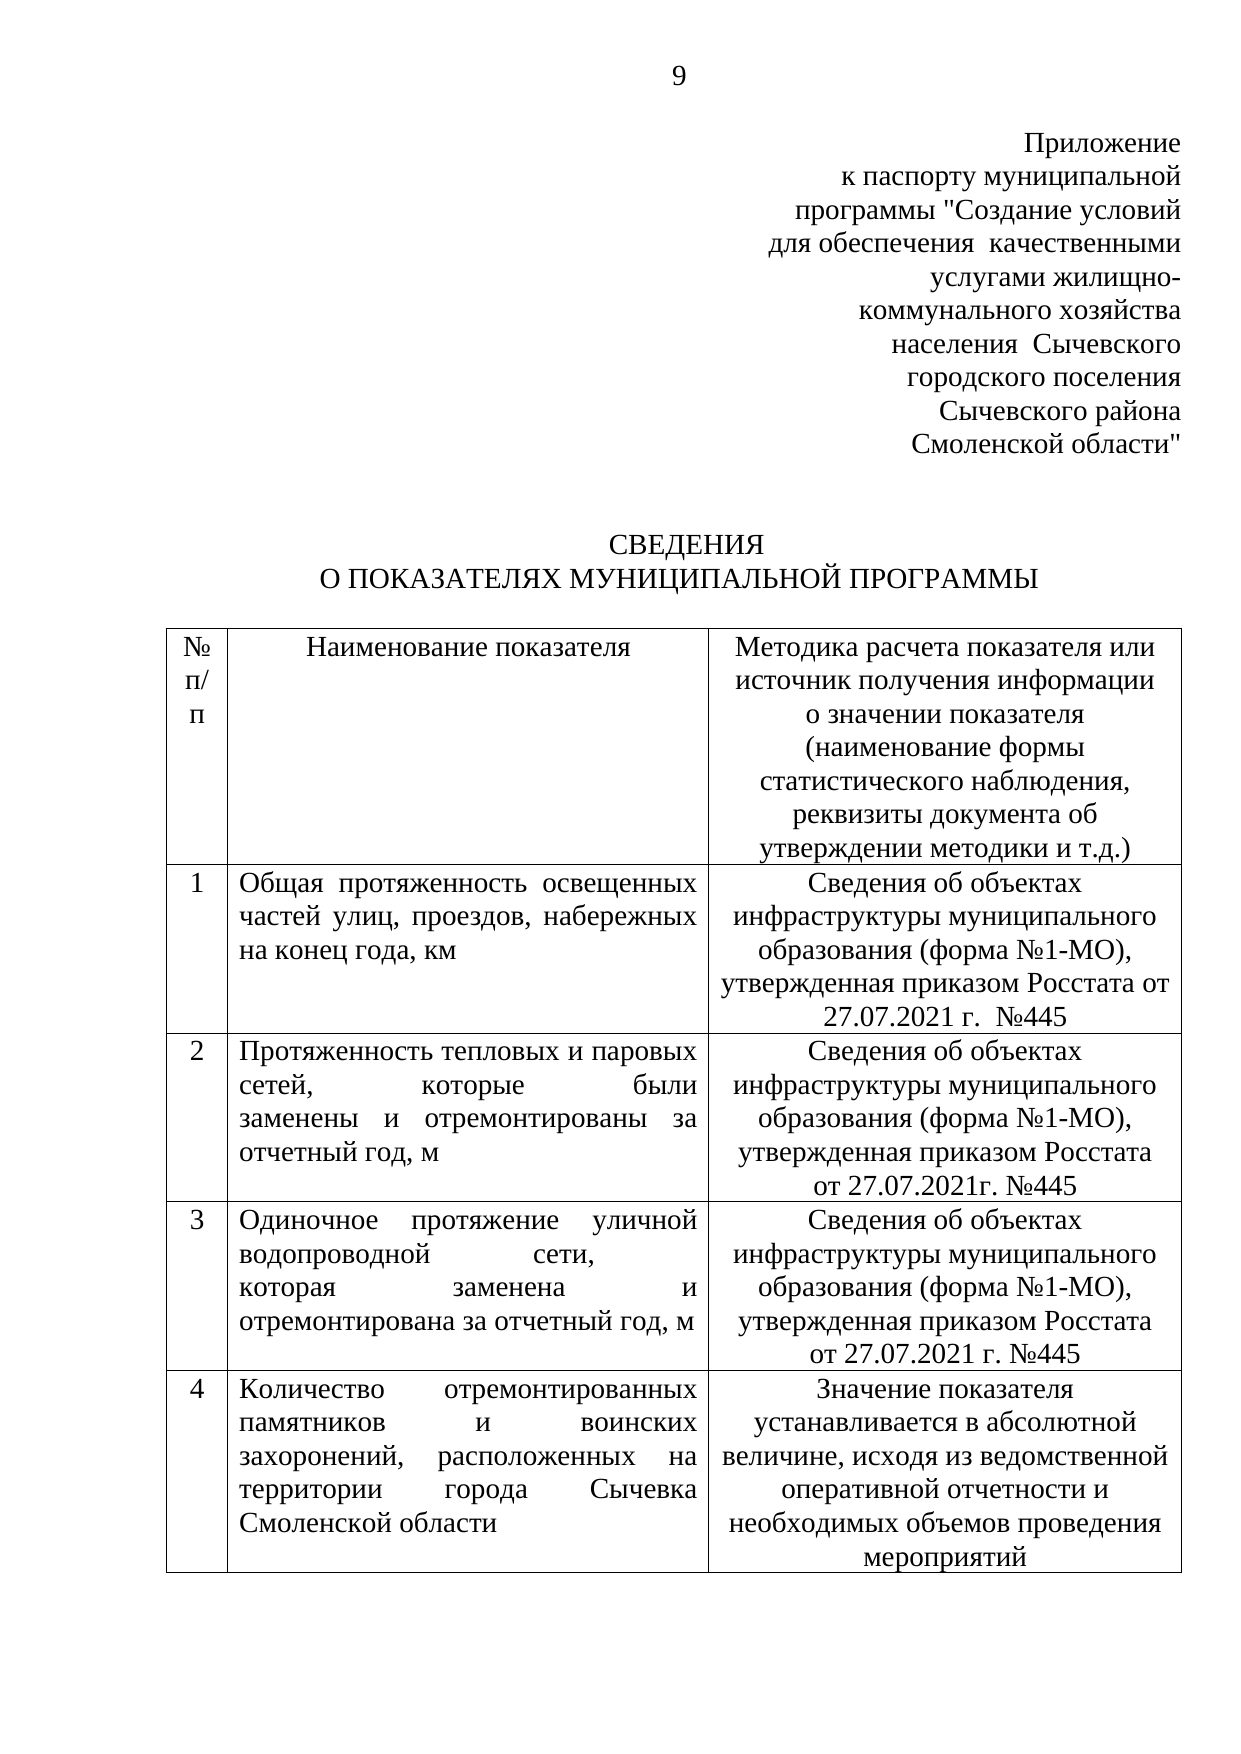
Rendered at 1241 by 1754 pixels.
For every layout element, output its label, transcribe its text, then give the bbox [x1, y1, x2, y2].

text Приложение [177, 125, 1181, 158]
text Смоленской области" [177, 427, 1181, 460]
text населения Сычевского [177, 326, 1181, 359]
table_cell 2 [167, 1034, 227, 1201]
table_cell Значение показателя устанавливается в абсолютной величине, исходя из ведомственной оперативной отчетности и необходимых объемов проведения мероприятий [709, 1371, 1181, 1572]
table_header Наименование показателя [228, 629, 708, 864]
text СВЕДЕНИЯ [177, 527, 1181, 561]
table_header Методика расчета показателя или источник получения информации о значении показателя (наименование формы статистического наблюдения, реквизиты документа об утверждении методики и т.д.) [709, 629, 1181, 864]
text к паспорту муниципальной [177, 158, 1181, 192]
text коммунального хозяйства [177, 292, 1181, 326]
text программы "Создание условий [177, 192, 1181, 225]
table_header № п/п [167, 629, 227, 864]
table_cell Количество отремонтированных памятников и воинских захоронений, расположенных на территории города Сычевка Смоленской области [228, 1371, 708, 1572]
text Сычевского района [177, 393, 1181, 427]
table_cell 4 [167, 1371, 227, 1572]
table_cell Сведения об объектах инфраструктуры муниципального образования (форма №1-МО), утвержденная приказом Росстата от 27.07.2021 г. №445 [709, 865, 1181, 1032]
table_cell Протяженность тепловых и паровых сетей, которые были заменены и отремонтированы за отчетный год, м [228, 1034, 708, 1201]
text услугами жилищно- [177, 259, 1181, 292]
table_cell 3 [167, 1202, 227, 1370]
table_cell Сведения об объектах инфраструктуры муниципального образования (форма №1-МО), утвержденная приказом Росстата от 27.07.2021 г. №445 [709, 1202, 1181, 1370]
text городского поселения [177, 359, 1181, 393]
text для обеспечения качественными [177, 225, 1181, 259]
table_cell 1 [167, 865, 227, 1032]
table_cell Одиночное протяжение уличной водопроводной сети, которая заменена и отремонтирована за отчетный год, м [228, 1202, 708, 1370]
table_cell Сведения об объектах инфраструктуры муниципального образования (форма №1-МО), утвержденная приказом Росстата от 27.07.2021г. №445 [709, 1034, 1181, 1201]
table_cell Общая протяженность освещенных частей улиц, проездов, набережных на конец года, км [228, 865, 708, 1032]
text О ПОКАЗАТЕЛЯХ МУНИЦИПАЛЬНОЙ ПРОГРАММЫ [177, 561, 1181, 594]
